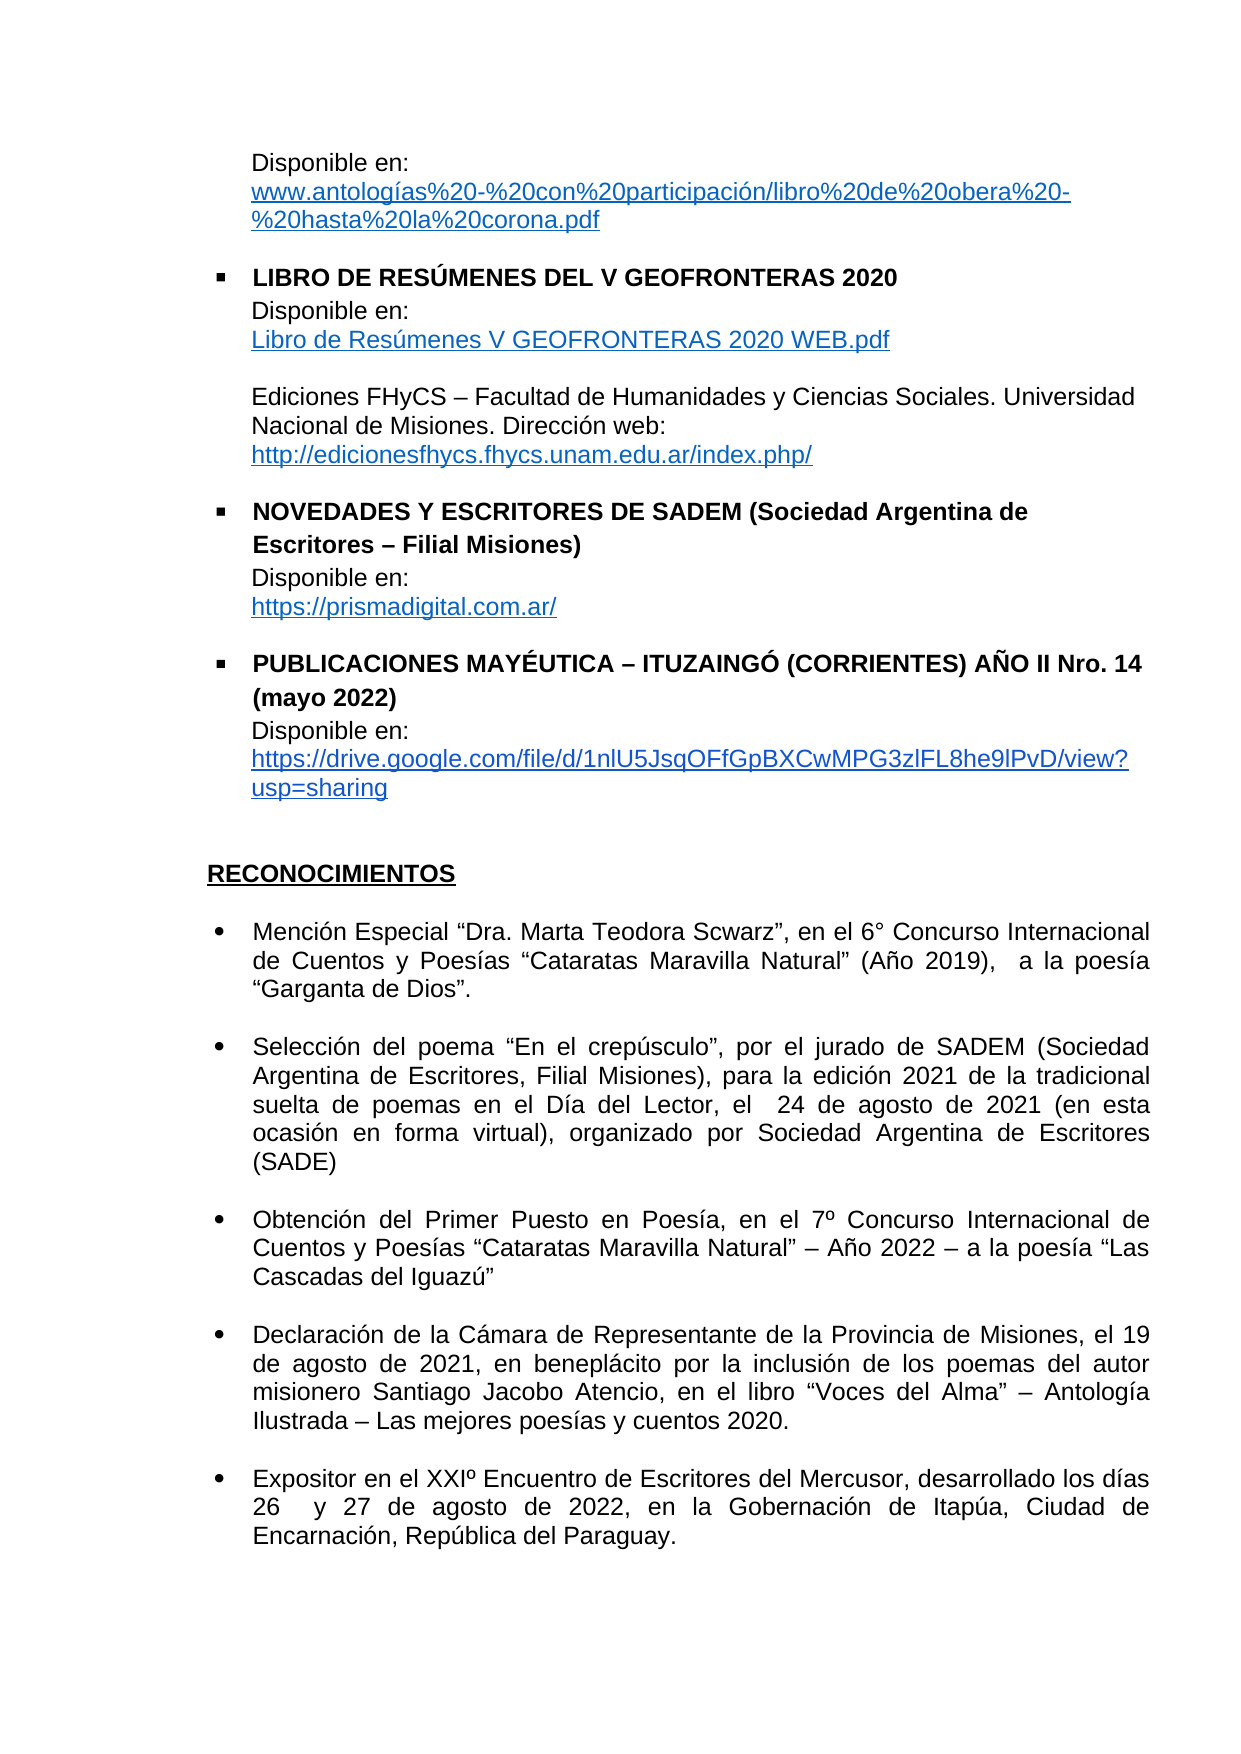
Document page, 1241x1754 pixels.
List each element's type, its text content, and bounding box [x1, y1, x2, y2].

list Disponible en: [251, 563, 1152, 592]
list Disponible en: [251, 296, 1152, 324]
list Declaración de la Cámara de Representante de la Provincia de Misiones, el 19 de agosto de 2021, en beneplácito por la inclusión de los poemas del autor misionero Santiago Jacobo Atencio, en el libro “Voces del Alma” – Antología Ilustrada – Las mejores poesías y cuentos 2020. [215, 1320, 1152, 1435]
list Disponible en: [251, 148, 1152, 176]
list LIBRO DE RESÚMENES DEL V GEOFRONTERAS 2020 [215, 263, 1152, 292]
list www.antologías%20-%20con%20participación/libro%20de%20obera%20-%20hasta%20la%20corona.pdf [251, 176, 1152, 234]
list PUBLICACIONES MAYÉUTICA – ITUZAINGÓ (CORRIENTES) AÑO II Nro. 14 (mayo 2022) [215, 649, 1152, 711]
list Expositor en el XXIº Encuentro de Escritores del Mercusor, desarrollado los días 26 y 27 de agosto de 2022, en la Gobernación de Itapúa, Ciudad de Encarnación, República del Paraguay. [215, 1463, 1152, 1550]
list Selección del poema “En el crepúsculo”, por el jurado de SADEM (Sociedad Argentina de Escritores, Filial Misiones), para la edición 2021 de la tradicional suelta de poemas en el Día del Lector, el 24 de agosto de 2021 (en esta ocasión en forma virtual), organizado por Sociedad Argentina de Escritores (SADE) [215, 1032, 1152, 1176]
list https://drive.google.com/file/d/1nlU5JsqOFfGpBXCwMPG3zlFL8he9lPvD/view?usp=sharing [251, 744, 1152, 802]
list Mención Especial “Dra. Marta Teodora Scwarz”, en el 6° Concurso Internacional de Cuentos y Poesías “Cataratas Maravilla Natural” (Año 2019), a la poesía “Garganta de Dios”. [215, 917, 1152, 1003]
list Libro de Resúmenes V GEOFRONTERAS 2020 WEB.pdf [251, 324, 1152, 353]
list NOVEDADES Y ESCRITORES DE SADEM (Sociedad Argentina de Escritores – Filial Misiones) [215, 497, 1152, 559]
list Obtención del Primer Puesto en Poesía, en el 7º Concurso Internacional de Cuentos y Poesías “Cataratas Maravilla Natural” – Año 2022 – a la poesía “Las Cascadas del Iguazú” [215, 1204, 1152, 1291]
list Ediciones FHyCS – Facultad de Humanidades y Ciencias Sociales. Universidad Nacional de Misiones. Dirección web: http://edicionesfhycs.fhycs.unam.edu.ar/index.php/ [251, 382, 1152, 468]
list Disponible en: [251, 716, 1152, 744]
text RECONOCIMIENTOS [207, 859, 1152, 888]
list https://prismadigital.com.ar/ [251, 592, 1152, 621]
